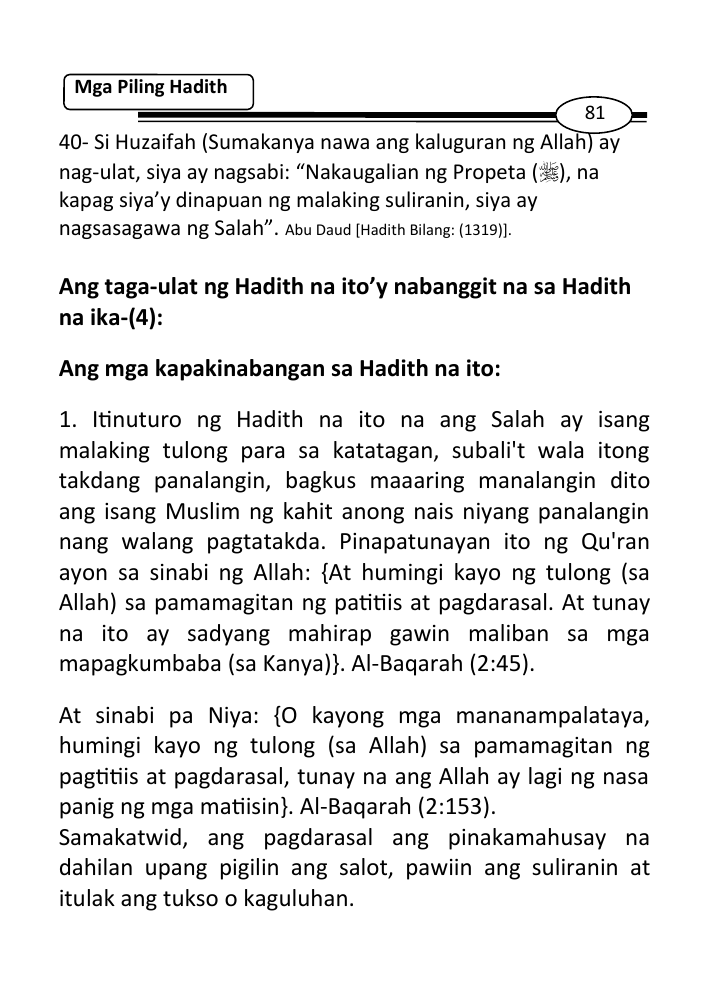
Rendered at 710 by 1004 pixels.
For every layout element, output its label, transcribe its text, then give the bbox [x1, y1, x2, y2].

text 1. Itinuturo ng Hadith na ito na ang Salah ay isang malaking tulong para sa katatagan, subali't wala itong takdang panalangin, bagkus maaaring manalangin dito ang isang Muslim ng kahit anong nais niyang panalangin nang walang pagtatakda. Pinapatunayan ito ng Qu'ran ayon sa sinabi ng Allah: {At humingi kayo ng tulong (sa Allah) sa pamamagitan ng patitiis at pagdarasal. At tunay na ito ay sadyang mahirap gawin maliban sa mga mapagkumbaba (sa Kanya)}. Al-Baqarah (2:45). [58, 403, 651, 678]
text Ang mga kapakinabangan sa Hadith na ito: [58, 352, 651, 383]
text 40- Si Huzaifah (Sumakanya nawa ang kaluguran ng Allah) ay nag-ulat, siya ay nagsabi: “Nakaugalian ng Propeta (), na kapag siya’y dinapuan ng malaking suliranin, siya ay nagsasagawa ng Salah”. Abu Daud [Hadith Bilang: (1319)]. [58, 127, 651, 241]
text Ang taga-ulat ng Hadith na ito’y nabanggit na sa Hadith na ika-(4): [58, 270, 651, 331]
text At sinabi pa Niya: {O kayong mga mananampalataya, humingi kayo ng tulong (sa Allah) sa pamamagitan ng pagtitiis at pagdarasal, tunay na ang Allah ay lagi ng nasa panig ng mga matiisin}. Al-Baqarah (2:153). [58, 699, 651, 821]
text Samakatwid, ang pagdarasal ang pinakamahusay na dahilan upang pigilin ang salot, pawiin ang suliranin at itulak ang tukso o kaguluhan. [58, 821, 651, 913]
